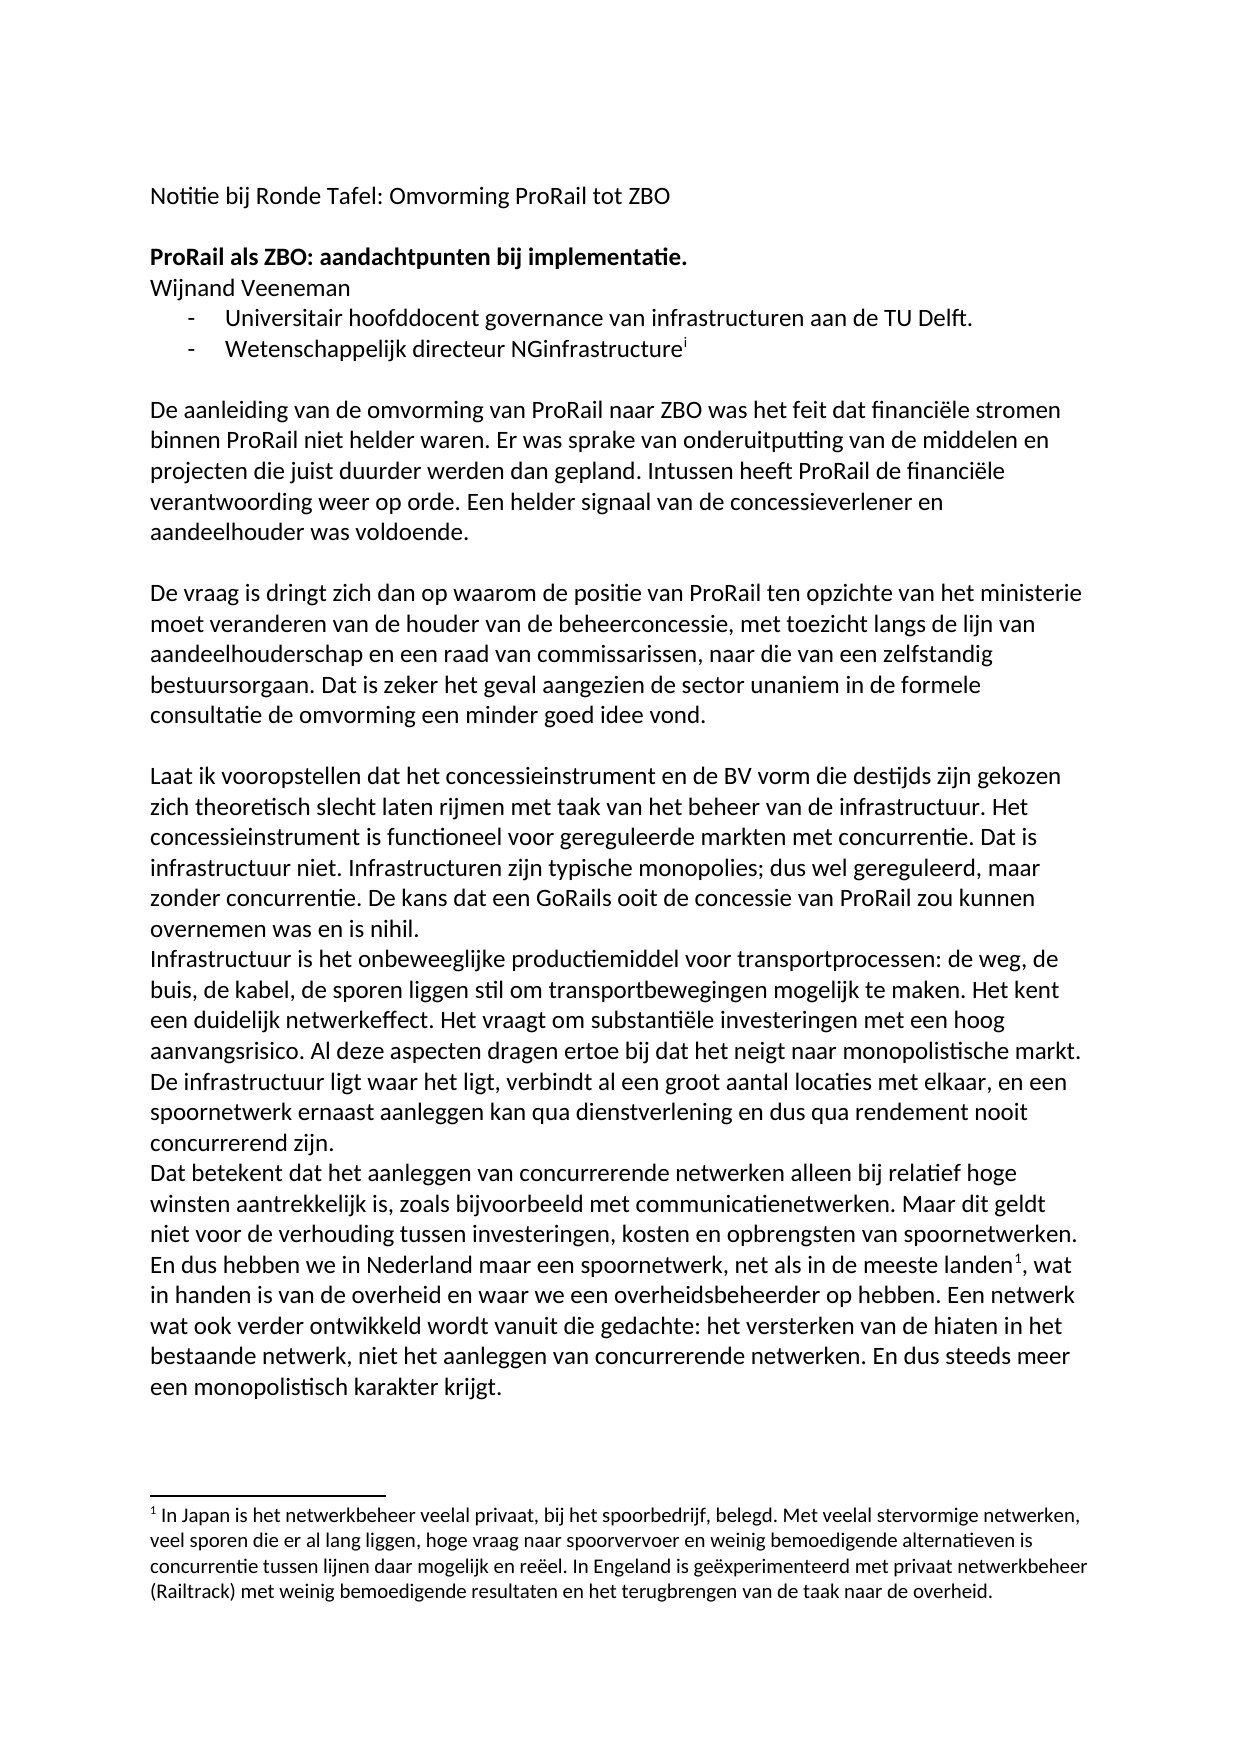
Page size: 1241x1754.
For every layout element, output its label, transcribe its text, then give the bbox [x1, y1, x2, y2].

text Laat ik vooropstellen dat het concessieinstrument en de BV vorm die destijds zijn gekozen zich theoretisch slecht laten rijmen met taak van het beheer van de infrastructuur. Het concessieinstrument is functioneel voor gereguleerde markten met concurrentie. Dat is infrastructuur niet. Infrastructuren zijn typische monopolies; dus wel gereguleerd, maar zonder concurrentie. De kans dat een GoRails ooit de concessie van ProRail zou kunnen overnemen was en is nihil. [150, 760, 1090, 943]
text Dat betekent dat het aanleggen van concurrerende netwerken alleen bij relatief hoge winsten aantrekkelijk is, zoals bijvoorbeeld met communicatienetwerken. Maar dit geldt niet voor de verhouding tussen investeringen, kosten en opbrengsten van spoornetwerken. En dus hebben we in Nederland maar een spoornetwerk, net als in de meeste landen, wat in handen is van de overheid en waar we een overheidsbeheerder op hebben. Een netwerk wat ook verder ontwikkeld wordt vanuit die gedachte: het versterken van de hiaten in het bestaande netwerk, niet het aanleggen van concurrerende netwerken. En dus steeds meer een monopolistisch karakter krijgt. [150, 1157, 1090, 1401]
text Infrastructuur is het onbeweeglijke productiemiddel voor transportprocessen: de weg, de buis, de kabel, de sporen liggen stil om transportbewegingen mogelijk te maken. Het kent een duidelijk netwerkeffect. Het vraagt om substantiële investeringen met een hoog aanvangsrisico. Al deze aspecten dragen ertoe bij dat het neigt naar monopolistische markt. De infrastructuur ligt waar het ligt, verbindt al een groot aantal locaties met elkaar, en een spoornetwerk ernaast aanleggen kan qua dienstverlening en dus qua rendement nooit concurrerend zijn. [150, 943, 1090, 1157]
list Universitair hoofddocent governance van infrastructuren aan de TU Delft. [187, 303, 1090, 333]
text Wijnand Veeneman [150, 272, 1090, 303]
list Wetenschappelijk directeur NGinfrastructure [187, 333, 1090, 364]
text Notitie bij Ronde Tafel: Omvorming ProRail tot ZBO [150, 181, 1090, 211]
text ProRail als ZBO: aandachtpunten bij implementatie. [150, 242, 1090, 272]
text De aanleiding van de omvorming van ProRail naar ZBO was het feit dat financiële stromen binnen ProRail niet helder waren. Er was sprake van onderuitputting van de middelen en projecten die juist duurder werden dan gepland. Intussen heeft ProRail de financiële verantwoording weer op orde. Een helder signaal van de concessieverlener en aandeelhouder was voldoende. [150, 394, 1090, 547]
text De vraag is dringt zich dan op waarom de positie van ProRail ten opzichte van het ministerie moet veranderen van de houder van de beheerconcessie, met toezicht langs de lijn van aandeelhouderschap en een raad van commissarissen, naar die van een zelfstandig bestuursorgaan. Dat is zeker het geval aangezien de sector unaniem in de formele consultatie de omvorming een minder goed idee vond. [150, 577, 1090, 730]
